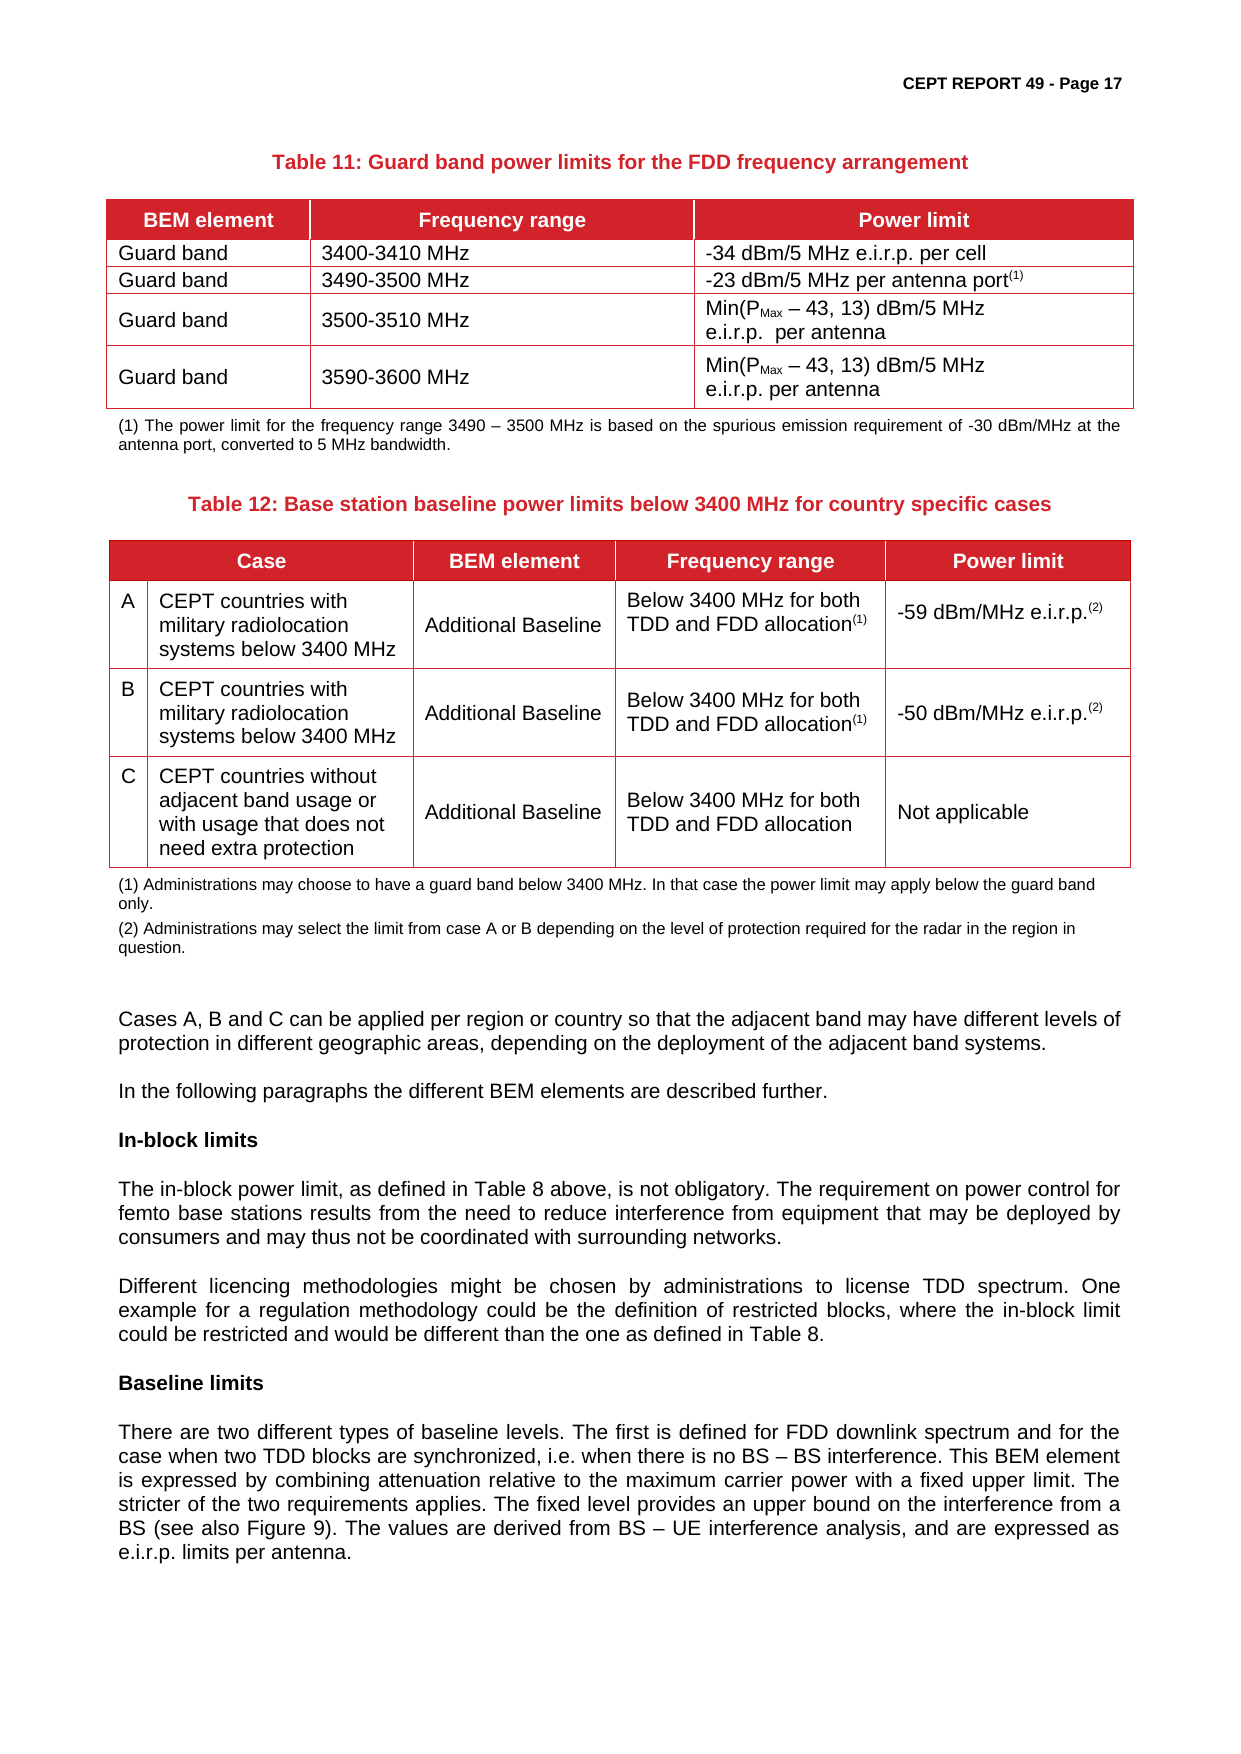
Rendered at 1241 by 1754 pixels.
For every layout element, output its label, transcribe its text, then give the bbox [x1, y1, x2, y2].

title Guard band power limits for the FDD frequency arrangement [118, 150, 1122, 174]
text In the following paragraphs the different BEM elements are described further. [118, 1079, 1122, 1103]
text The in-block power limit, as defined in Table 8 above, is not obligatory. The requirement on power control for femto base stations results from the need to reduce interference from equipment that may be deployed by consumers and may thus not be coordinated with surrounding networks. [118, 1177, 1122, 1249]
table_header Power limit [695, 200, 1133, 239]
table_cell Below 3400 MHz for both TDD and FDD allocation(1) [616, 581, 885, 668]
table_cell CEPT countries with military radiolocation systems below 3400 MHz [148, 669, 413, 756]
table_cell Guard band [107, 240, 310, 266]
table_cell Min(PMax – 43, 13) dBm/5 MHz e.i.r.p. per antenna [695, 294, 1133, 344]
table_cell -23 dBm/5 MHz per antenna port(1) [695, 267, 1133, 293]
table_header Power limit [886, 541, 1130, 580]
table_cell Min(PMax – 43, 13) dBm/5 MHz e.i.r.p. per antenna [695, 346, 1133, 408]
text Baseline limits [118, 1371, 1122, 1395]
table_cell Below 3400 MHz for both TDD and FDD allocation(1) [616, 669, 885, 756]
table_cell 3590-3600 MHz [311, 346, 694, 408]
table_cell -59 dBm/MHz e.i.r.p.(2) [886, 581, 1130, 668]
text In-block limits [118, 1128, 1122, 1152]
text Different licencing methodologies might be chosen by administrations to license TDD spectrum. One example for a regulation methodology could be the definition of restricted blocks, where the in-block limit could be restricted and would be different than the one as defined in Table 8. [118, 1274, 1122, 1346]
table_cell A [110, 581, 147, 668]
table_cell 3490-3500 MHz [311, 267, 694, 293]
table_cell Guard band [107, 267, 310, 293]
table_cell Guard band [107, 294, 310, 344]
table_cell Guard band [107, 346, 310, 408]
table_header Case [110, 541, 413, 580]
table_cell CEPT countries with military radiolocation systems below 3400 MHz [148, 581, 413, 668]
text (1) Administrations may choose to have a guard band below 3400 MHz. In that case the power limit may apply below the guard band only. [118, 874, 1122, 913]
table_cell -34 dBm/5 MHz e.i.r.p. per cell [695, 240, 1133, 266]
title Base station baseline power limits below 3400 MHz for country specific cases [118, 491, 1122, 515]
text Cases A, B and C can be applied per region or country so that the adjacent band may have different levels of protection in different geographic areas, depending on the deployment of the adjacent band systems. [118, 1006, 1122, 1054]
table_cell Additional Baseline [414, 581, 615, 668]
table_header Frequency range [616, 541, 885, 580]
text There are two different types of baseline levels. The first is defined for FDD downlink spectrum and for the case when two TDD blocks are synchronized, i.e. when there is no BS – BS interference. This BEM element is expressed by combining attenuation relative to the maximum carrier power with a fixed upper limit. The stricter of the two requirements applies. The fixed level provides an upper bound on the interference from a BS (see also Figure 9). The values are derived from BS – UE interference analysis, and are expressed as e.i.r.p. limits per antenna. [118, 1420, 1122, 1564]
table_header BEM element [414, 541, 615, 580]
table_cell -50 dBm/MHz e.i.r.p.(2) [886, 669, 1130, 756]
table_cell Additional Baseline [414, 669, 615, 756]
table_header Frequency range [311, 200, 693, 239]
table_cell CEPT countries without adjacent band usage or with usage that does not need extra protection [148, 757, 413, 867]
table_cell C [110, 757, 147, 867]
table_cell 3400-3410 MHz [311, 240, 694, 266]
text (2) Administrations may select the limit from case A or B depending on the level of protection required for the radar in the region in question. [118, 919, 1122, 957]
text (1) The power limit for the frequency range 3490 – 3500 MHz is based on the spurious emission requirement of -30 dBm/MHz at the antenna port, converted to 5 MHz bandwidth. [118, 416, 1122, 454]
table_cell 3500-3510 MHz [311, 294, 694, 344]
table_cell Not applicable [886, 757, 1130, 867]
table_cell Below 3400 MHz for both TDD and FDD allocation [616, 757, 885, 867]
table_cell B [110, 669, 147, 756]
table_header BEM element [107, 200, 309, 239]
table_cell Additional Baseline [414, 757, 615, 867]
